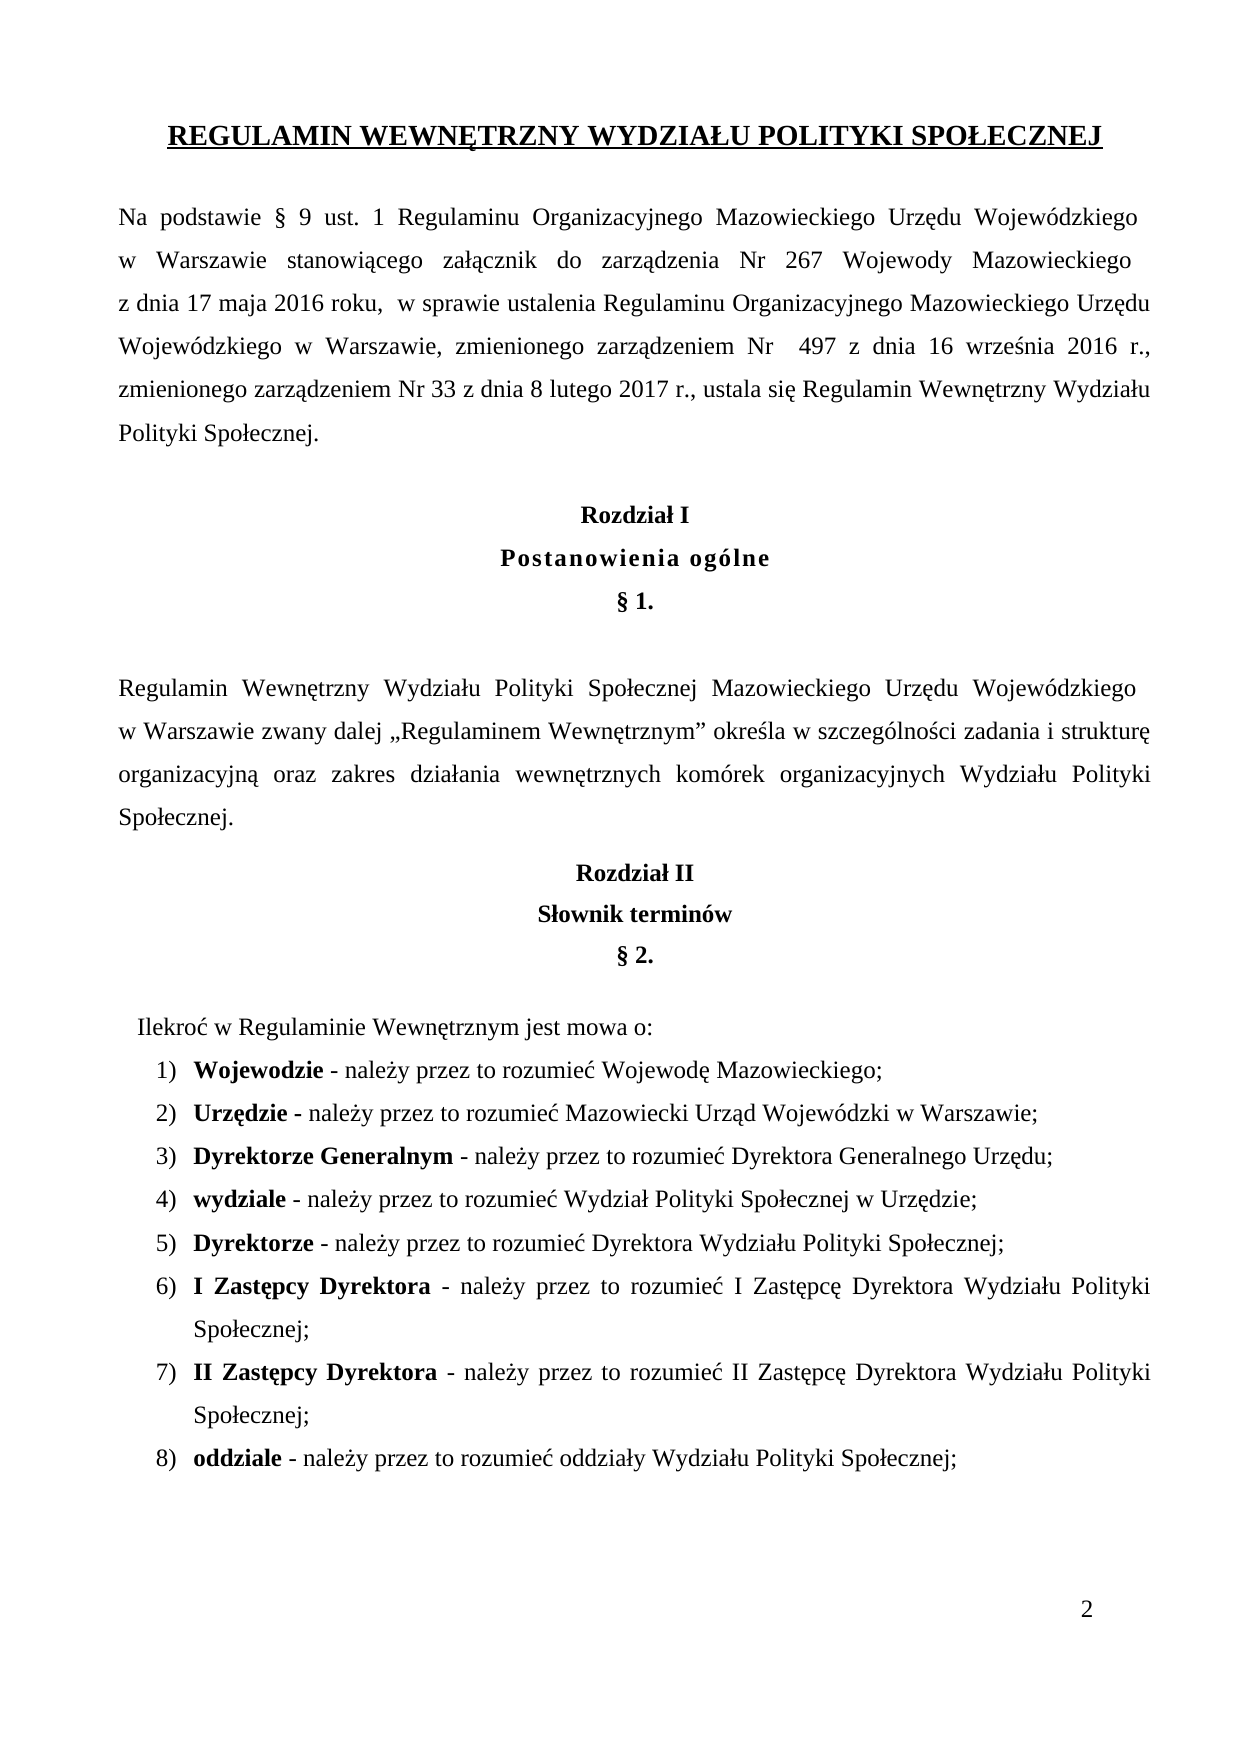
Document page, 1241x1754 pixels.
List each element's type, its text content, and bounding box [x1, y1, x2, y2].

list II Zastępcy Dyrektora - należy przez to rozumieć II Zastępcę Dyrektora Wydziału Polityki Społecznej; [156, 1357, 1152, 1429]
list Dyrektorze - należy przez to rozumieć Dyrektora Wydziału Polityki Społecznej; [156, 1228, 1152, 1256]
text § 1. [118, 586, 1152, 615]
text Regulamin Wewnętrzny Wydziału Polityki Społecznej Mazowieckiego Urzędu Wojewódzkiego w Warszawie zwany dalej „Regulaminem Wewnętrznym” określa w szczególności zadania i strukturę organizacyjną oraz zakres działania wewnętrznych komórek organizacyjnych Wydziału Polityki Społecznej. [118, 673, 1152, 831]
text Rozdział II [118, 858, 1152, 886]
text § 2. [118, 940, 1152, 969]
list Urzędzie - należy przez to rozumieć Mazowiecki Urząd Wojewódzki w Warszawie; [156, 1098, 1152, 1127]
text Ilekroć w Regulaminie Wewnętrznym jest mowa o: [137, 1012, 1152, 1041]
text Na podstawie § 9 ust. 1 Regulaminu Organizacyjnego Mazowieckiego Urzędu Wojewódzkiego w Warszawie stanowiącego załącznik do zarządzenia Nr 267 Wojewody Mazowieckiego z dnia 17 maja 2016 roku, w sprawie ustalenia Regulaminu Organizacyjnego Mazowieckiego Urzędu Wojewódzkiego w Warszawie, zmienionego zarządzeniem Nr 497 z dnia 16 września 2016 r., zmienionego zarządzeniem Nr 33 z dnia 8 lutego 2017 r., ustala się Regulamin Wewnętrzny Wydziału Polityki Społecznej. [118, 202, 1152, 446]
list I Zastępcy Dyrektora - należy przez to rozumieć I Zastępcę Dyrektora Wydziału Polityki Społecznej; [156, 1271, 1152, 1343]
list oddziale - należy przez to rozumieć oddziały Wydziału Polityki Społecznej; [156, 1443, 1152, 1472]
text Postanowienia ogólne [118, 543, 1152, 572]
text Rozdział I [118, 500, 1152, 529]
text REGULAMIN WEWNĘTRZNY WYDZIAŁU POLITYKI SPOŁECZNEJ [118, 118, 1152, 152]
list wydziale - należy przez to rozumieć Wydział Polityki Społecznej w Urzędzie; [156, 1184, 1152, 1213]
text Słownik terminów [118, 899, 1152, 928]
list Wojewodzie - należy przez to rozumieć Wojewodę Mazowieckiego; [156, 1055, 1152, 1084]
list Dyrektorze Generalnym - należy przez to rozumieć Dyrektora Generalnego Urzędu; [156, 1141, 1152, 1170]
